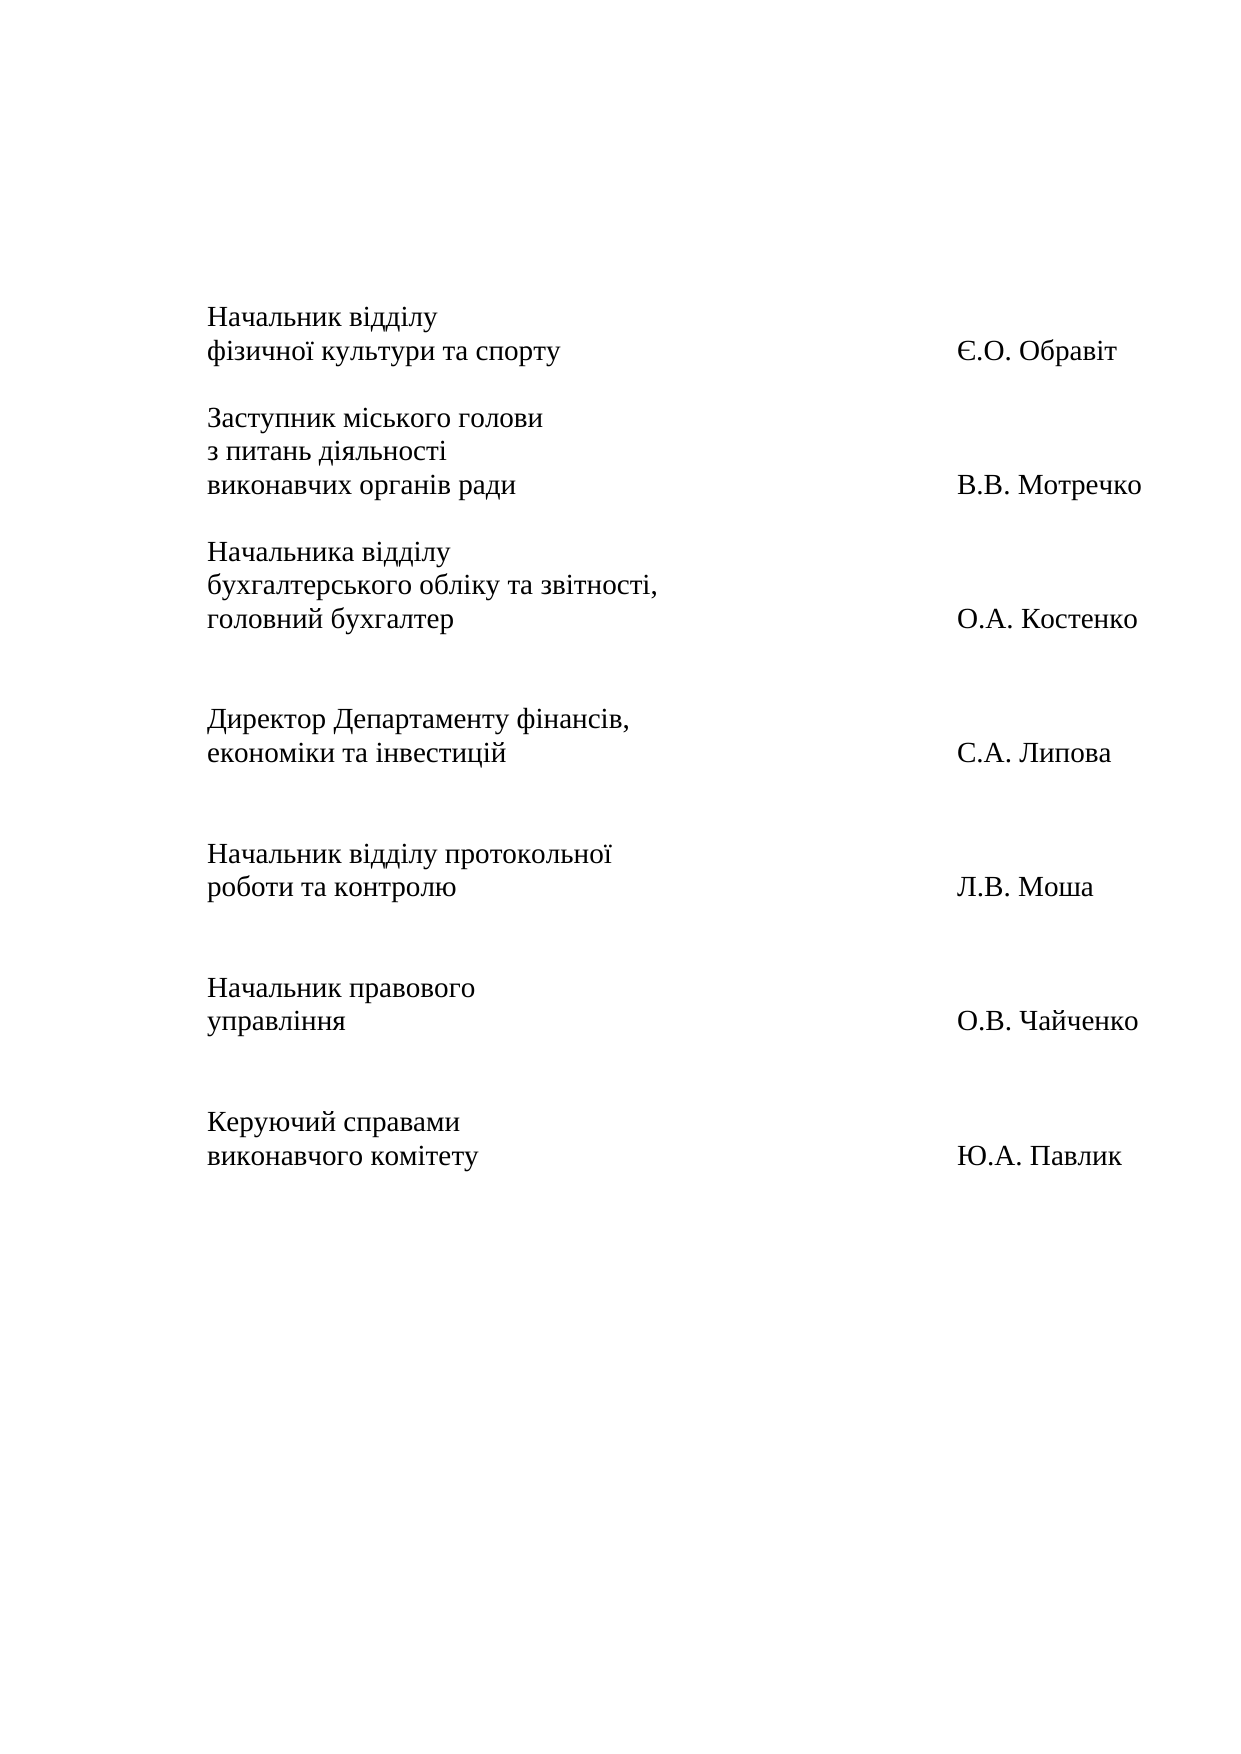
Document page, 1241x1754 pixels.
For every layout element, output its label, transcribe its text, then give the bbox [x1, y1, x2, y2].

text Начальника відділу [207, 534, 1163, 567]
text виконавчих органів ради В.В. Мотречко [207, 467, 1163, 500]
text фізичної культури та спорту Є.О. Обравіт [207, 333, 1163, 366]
text Начальник відділу [207, 299, 1163, 333]
text роботи та контролю Л.В. Моша [207, 869, 1163, 903]
text головний бухгалтер О.А. Костенко [207, 601, 1163, 634]
text з питань діяльності [207, 433, 1163, 467]
text Директор Департаменту фінансів, [207, 702, 1163, 735]
text Керуючий справами [207, 1104, 1163, 1138]
text Заступник міського голови [207, 400, 1163, 433]
text управління О.В. Чайченко [207, 1003, 1163, 1037]
text виконавчого комітету Ю.А. Павлик [207, 1138, 1163, 1171]
text Начальник правового [207, 970, 1163, 1003]
text бухгалтерського обліку та звітності, [207, 567, 1163, 601]
text економіки та інвестицій С.А. Липова [207, 735, 1163, 769]
text Начальник відділу протокольної [207, 836, 1163, 869]
